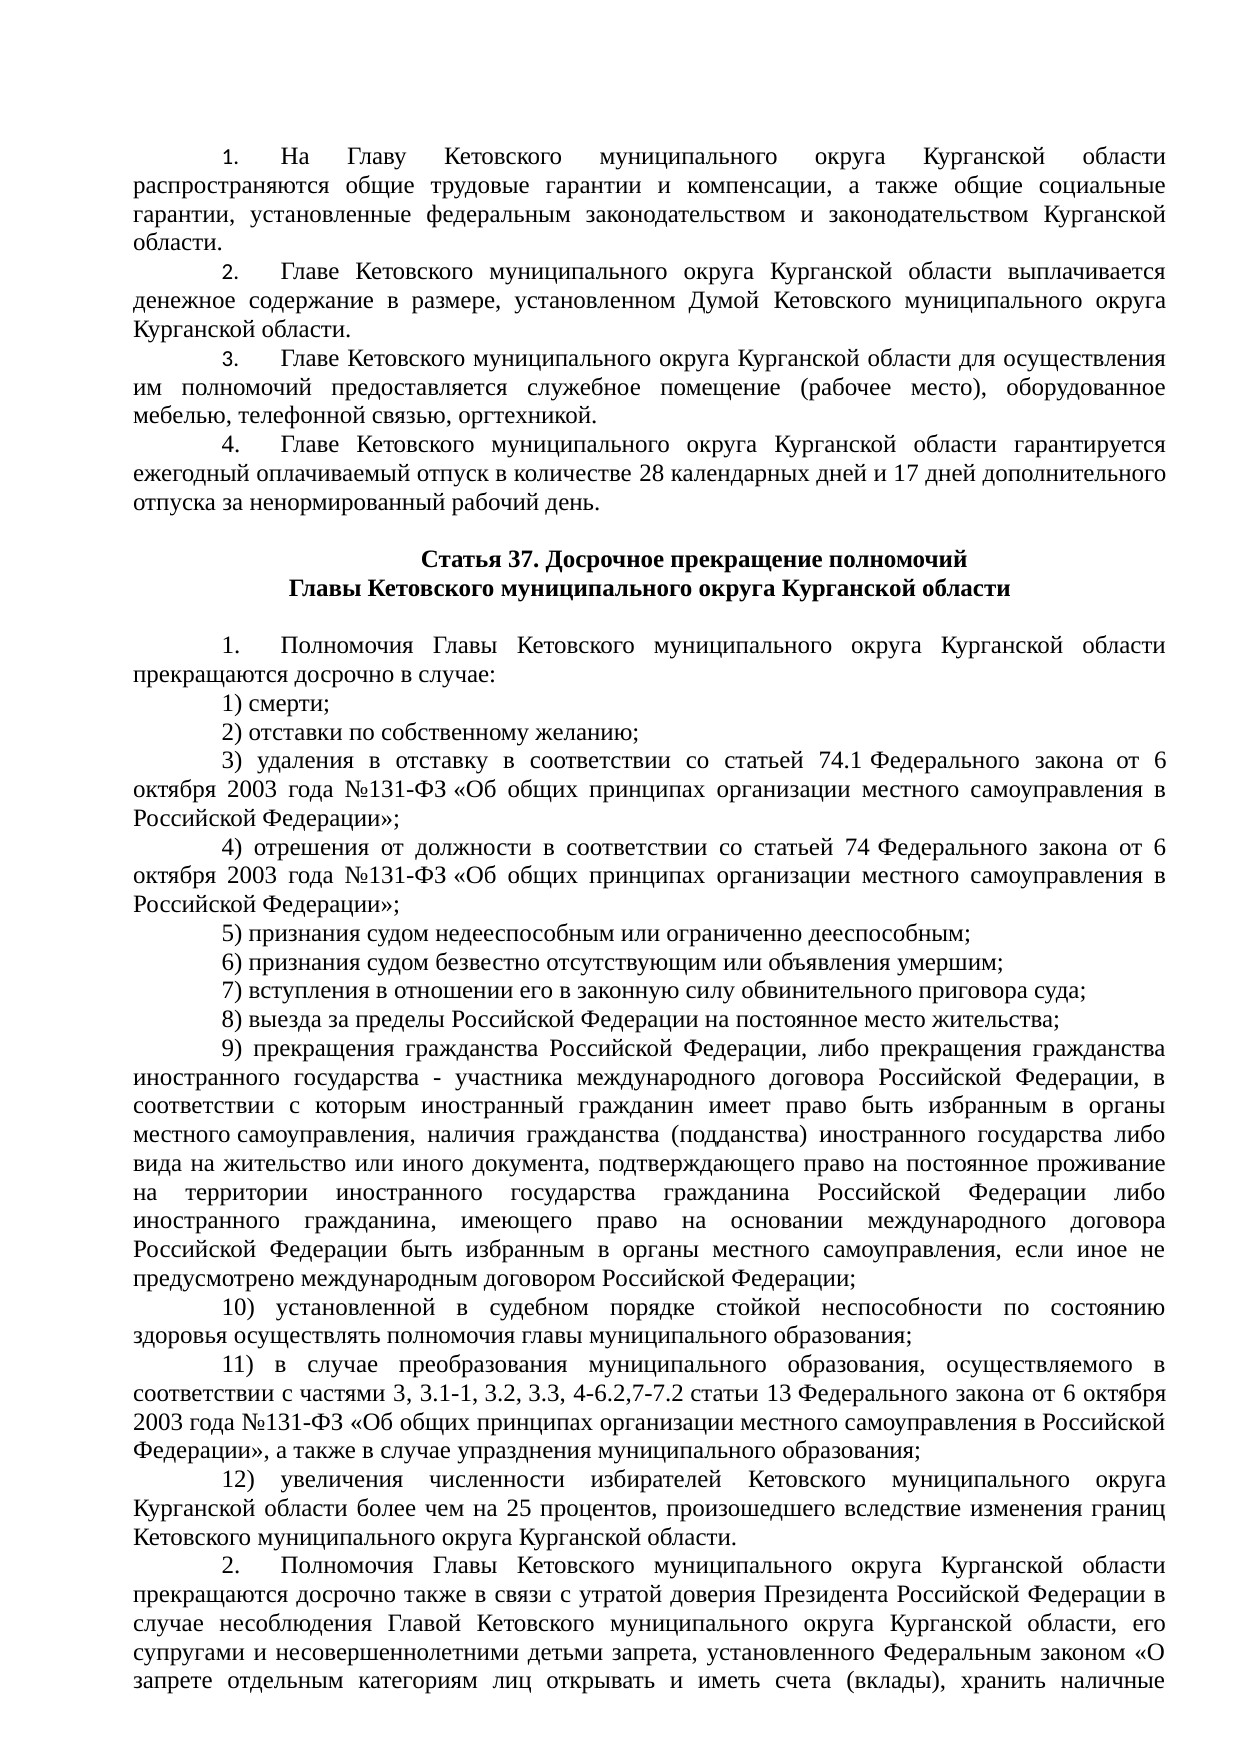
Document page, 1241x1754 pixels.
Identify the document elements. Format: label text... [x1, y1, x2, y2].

list Главе Кетовского муниципального округа Курганской области выплачивается денежное содержание в размере, установленном Думой Кетовского муниципального округа Курганской области. [133, 256, 1166, 343]
text 8) выезда за пределы Российской Федерации на постоянное место жительства; [133, 1004, 1166, 1033]
text 11) в случае преобразования муниципального образования, осуществляемого в соответствии с частями 3, 3.1-1, 3.2, 3.3, 4-6.2,7-7.2 статьи 13 Федерального закона от 6 октября 2003 года №131-ФЗ «Об общих принципах организации местного самоуправления в Российской Федерации», а также в случае упразднения муниципального образования; [133, 1349, 1166, 1464]
text Статья 37. Досрочное прекращение полномочий Главы Кетовского муниципального округа Курганской области [133, 544, 1166, 602]
list На Главу Кетовского муниципального округа Курганской области распространяются общие трудовые гарантии и компенсации, а также общие социальные гарантии, установленные федеральным законодательством и законодательством Курганской области. [133, 141, 1166, 256]
text 7) вступления в отношении его в законную силу обвинительного приговора суда; [133, 976, 1166, 1004]
list Полномочия Главы Кетовского муниципального округа Курганской области прекращаются досрочно в случае: [133, 631, 1166, 688]
text 9) прекращения гражданства Российской Федерации, либо прекращения гражданства иностранного государства - участника международного договора Российской Федерации, в соответствии с которым иностранный гражданин имеет право быть избранным в органы местного самоуправления, наличия гражданства (подданства) иностранного государства либо вида на жительство или иного документа, подтверждающего право на постоянное проживание на территории иностранного государства гражданина Российской Федерации либо иностранного гражданина, имеющего право на основании международного договора Российской Федерации быть избранным в органы местного самоуправления, если иное не предусмотрено международным договором Российской Федерации; [133, 1033, 1166, 1292]
text 10) установленной в судебном порядке стойкой неспособности по состоянию здоровья осуществлять полномочия главы муниципального образования; [133, 1292, 1166, 1349]
text 5) признания судом недееспособным или ограниченно дееспособным; [133, 918, 1166, 947]
list Главе Кетовского муниципального округа Курганской области гарантируется ежегодный оплачиваемый отпуск в количестве 28 календарных дней и 17 дней дополнительного отпуска за ненормированный рабочий день. [133, 429, 1166, 516]
text 12) увеличения численности избирателей Кетовского муниципального округа Курганской области более чем на 25 процентов, произошедшего вследствие изменения границ Кетовского муниципального округа Курганской области. [133, 1464, 1166, 1551]
text 3) удаления в отставку в соответствии со статьей 74.1 Федерального закона от 6 октября 2003 года №131-ФЗ «Об общих принципах организации местного самоуправления в Российской Федерации»; [133, 746, 1166, 832]
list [133, 1551, 1166, 1694]
text 6) признания судом безвестно отсутствующим или объявления умершим; [133, 947, 1166, 976]
text 1) смерти; [133, 688, 1166, 717]
text 2) отставки по собственному желанию; [133, 717, 1166, 746]
text 4) отрешения от должности в соответствии со статьей 74 Федерального закона от 6 октября 2003 года №131-ФЗ «Об общих принципах организации местного самоуправления в Российской Федерации»; [133, 832, 1166, 918]
list Главе Кетовского муниципального округа Курганской области для осуществления им полномочий предоставляется служебное помещение (рабочее место), оборудованное мебелью, телефонной связью, оргтехникой. [133, 343, 1166, 429]
